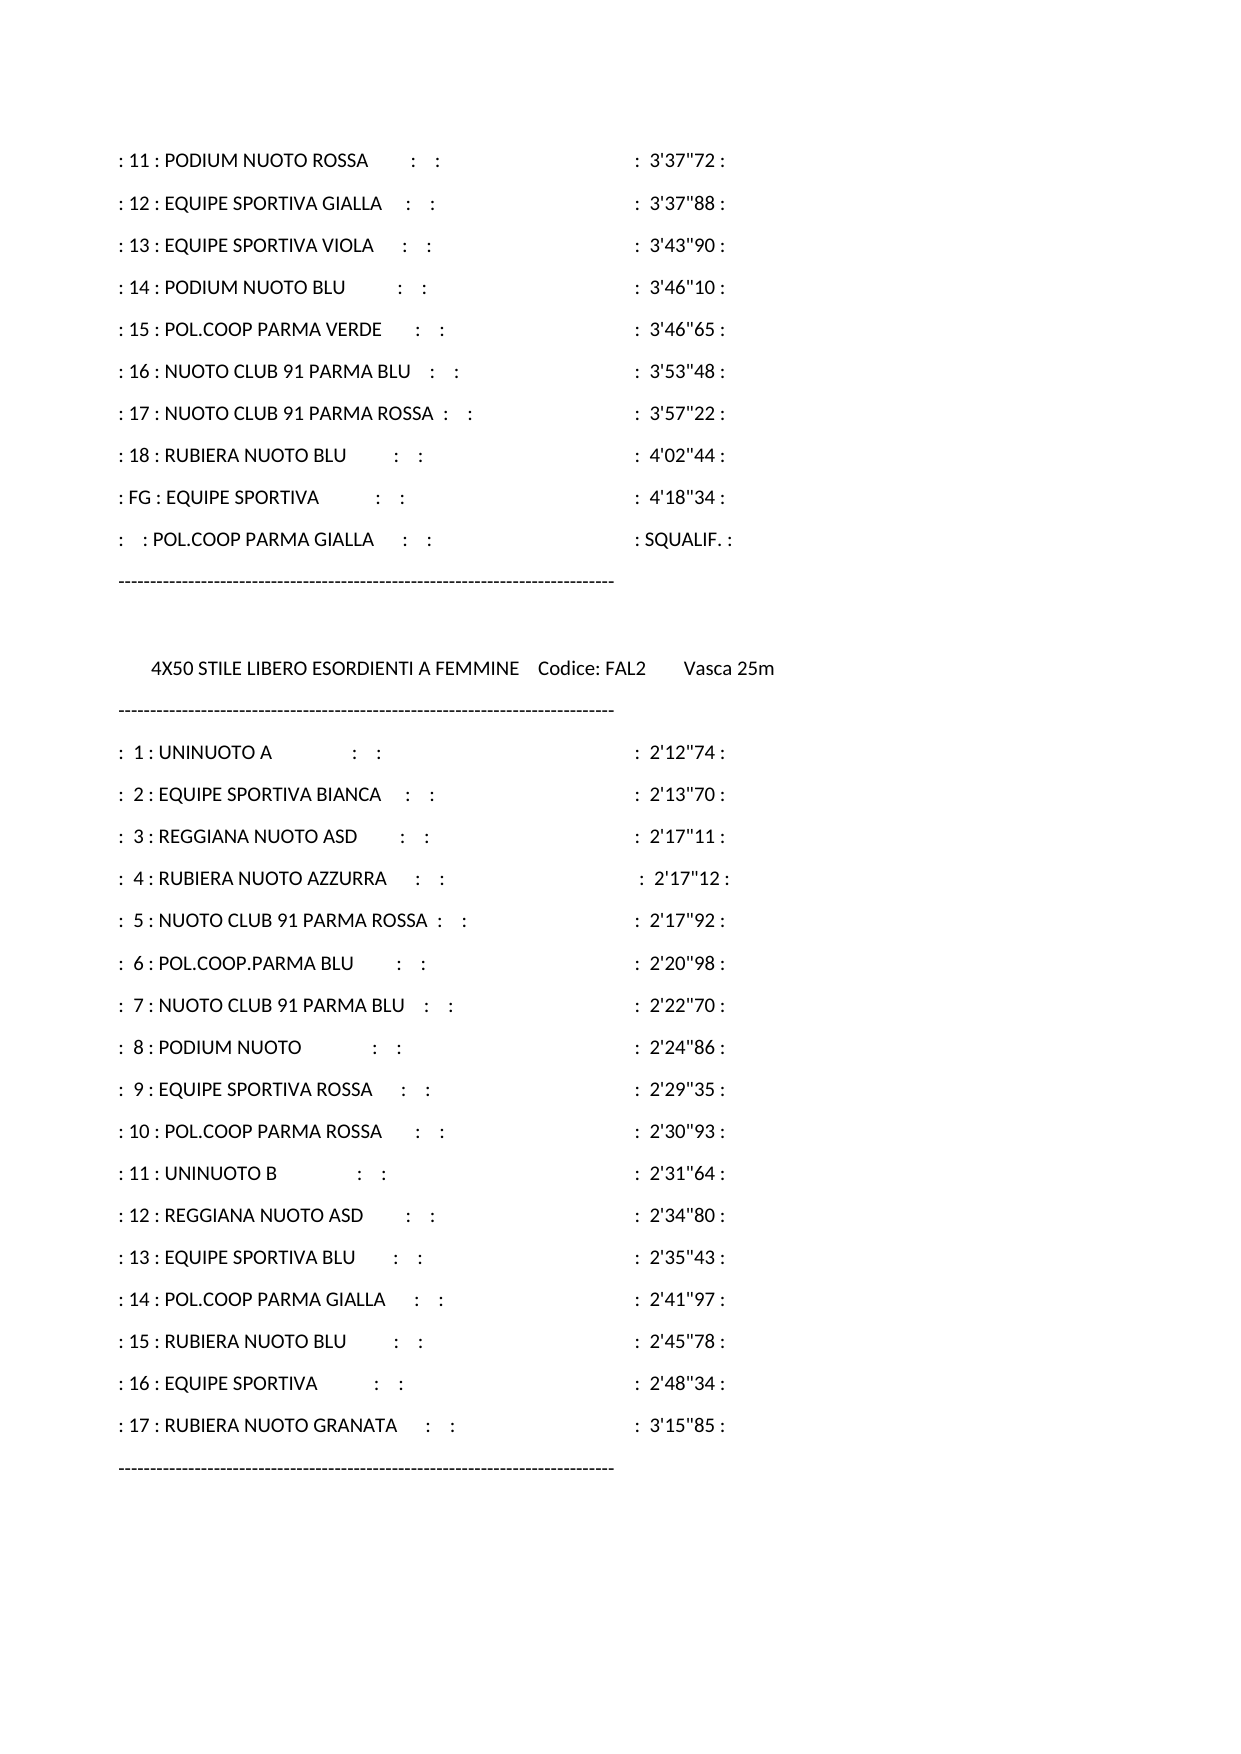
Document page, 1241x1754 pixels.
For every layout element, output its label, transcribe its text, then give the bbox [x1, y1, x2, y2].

text 4X50 STILE LIBERO ESORDIENTI A FEMMINE Codice: FAL2 Vasca 25m [118, 655, 1122, 681]
text : 12 : REGGIANA NUOTO ASD : : : 2'34"80 : [118, 1202, 1122, 1228]
text : 13 : EQUIPE SPORTIVA VIOLA : : : 3'43"90 : [118, 232, 1122, 257]
text : 15 : RUBIERA NUOTO BLU : : : 2'45"78 : [118, 1328, 1122, 1354]
text : 17 : NUOTO CLUB 91 PARMA ROSSA : : : 3'57"22 : [118, 400, 1122, 426]
text : 11 : PODIUM NUOTO ROSSA : : : 3'37"72 : [118, 148, 1122, 173]
text : 16 : EQUIPE SPORTIVA : : : 2'48"34 : [118, 1371, 1122, 1396]
text : 8 : PODIUM NUOTO : : : 2'24"86 : [118, 1034, 1122, 1059]
text : 4 : RUBIERA NUOTO AZZURRA : : : 2'17"12 : [118, 866, 1122, 891]
text : 10 : POL.COOP PARMA ROSSA : : : 2'30"93 : [118, 1118, 1122, 1143]
text : 3 : REGGIANA NUOTO ASD : : : 2'17"11 : [118, 823, 1122, 849]
text : 1 : UNINUOTO A : : : 2'12"74 : [118, 739, 1122, 765]
text ------------------------------------------------------------------------------ [118, 697, 1122, 723]
text : 5 : NUOTO CLUB 91 PARMA ROSSA : : : 2'17"92 : [118, 908, 1122, 933]
text : 14 : PODIUM NUOTO BLU : : : 3'46"10 : [118, 274, 1122, 299]
text : 6 : POL.COOP.PARMA BLU : : : 2'20"98 : [118, 950, 1122, 975]
text : 12 : EQUIPE SPORTIVA GIALLA : : : 3'37"88 : [118, 190, 1122, 215]
text : FG : EQUIPE SPORTIVA : : : 4'18"34 : [118, 484, 1122, 510]
text : 17 : RUBIERA NUOTO GRANATA : : : 3'15"85 : [118, 1413, 1122, 1438]
text : 9 : EQUIPE SPORTIVA ROSSA : : : 2'29"35 : [118, 1076, 1122, 1101]
text : 13 : EQUIPE SPORTIVA BLU : : : 2'35"43 : [118, 1244, 1122, 1270]
text : : POL.COOP PARMA GIALLA : : : SQUALIF. : [118, 526, 1122, 552]
text : 7 : NUOTO CLUB 91 PARMA BLU : : : 2'22"70 : [118, 992, 1122, 1017]
text ------------------------------------------------------------------------------ [118, 568, 1122, 594]
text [118, 1455, 1122, 1480]
text : 14 : POL.COOP PARMA GIALLA : : : 2'41"97 : [118, 1286, 1122, 1312]
text : 16 : NUOTO CLUB 91 PARMA BLU : : : 3'53"48 : [118, 358, 1122, 383]
text : 2 : EQUIPE SPORTIVA BIANCA : : : 2'13"70 : [118, 781, 1122, 807]
text : 18 : RUBIERA NUOTO BLU : : : 4'02"44 : [118, 442, 1122, 468]
text : 15 : POL.COOP PARMA VERDE : : : 3'46"65 : [118, 316, 1122, 341]
text : 11 : UNINUOTO B : : : 2'31"64 : [118, 1160, 1122, 1186]
